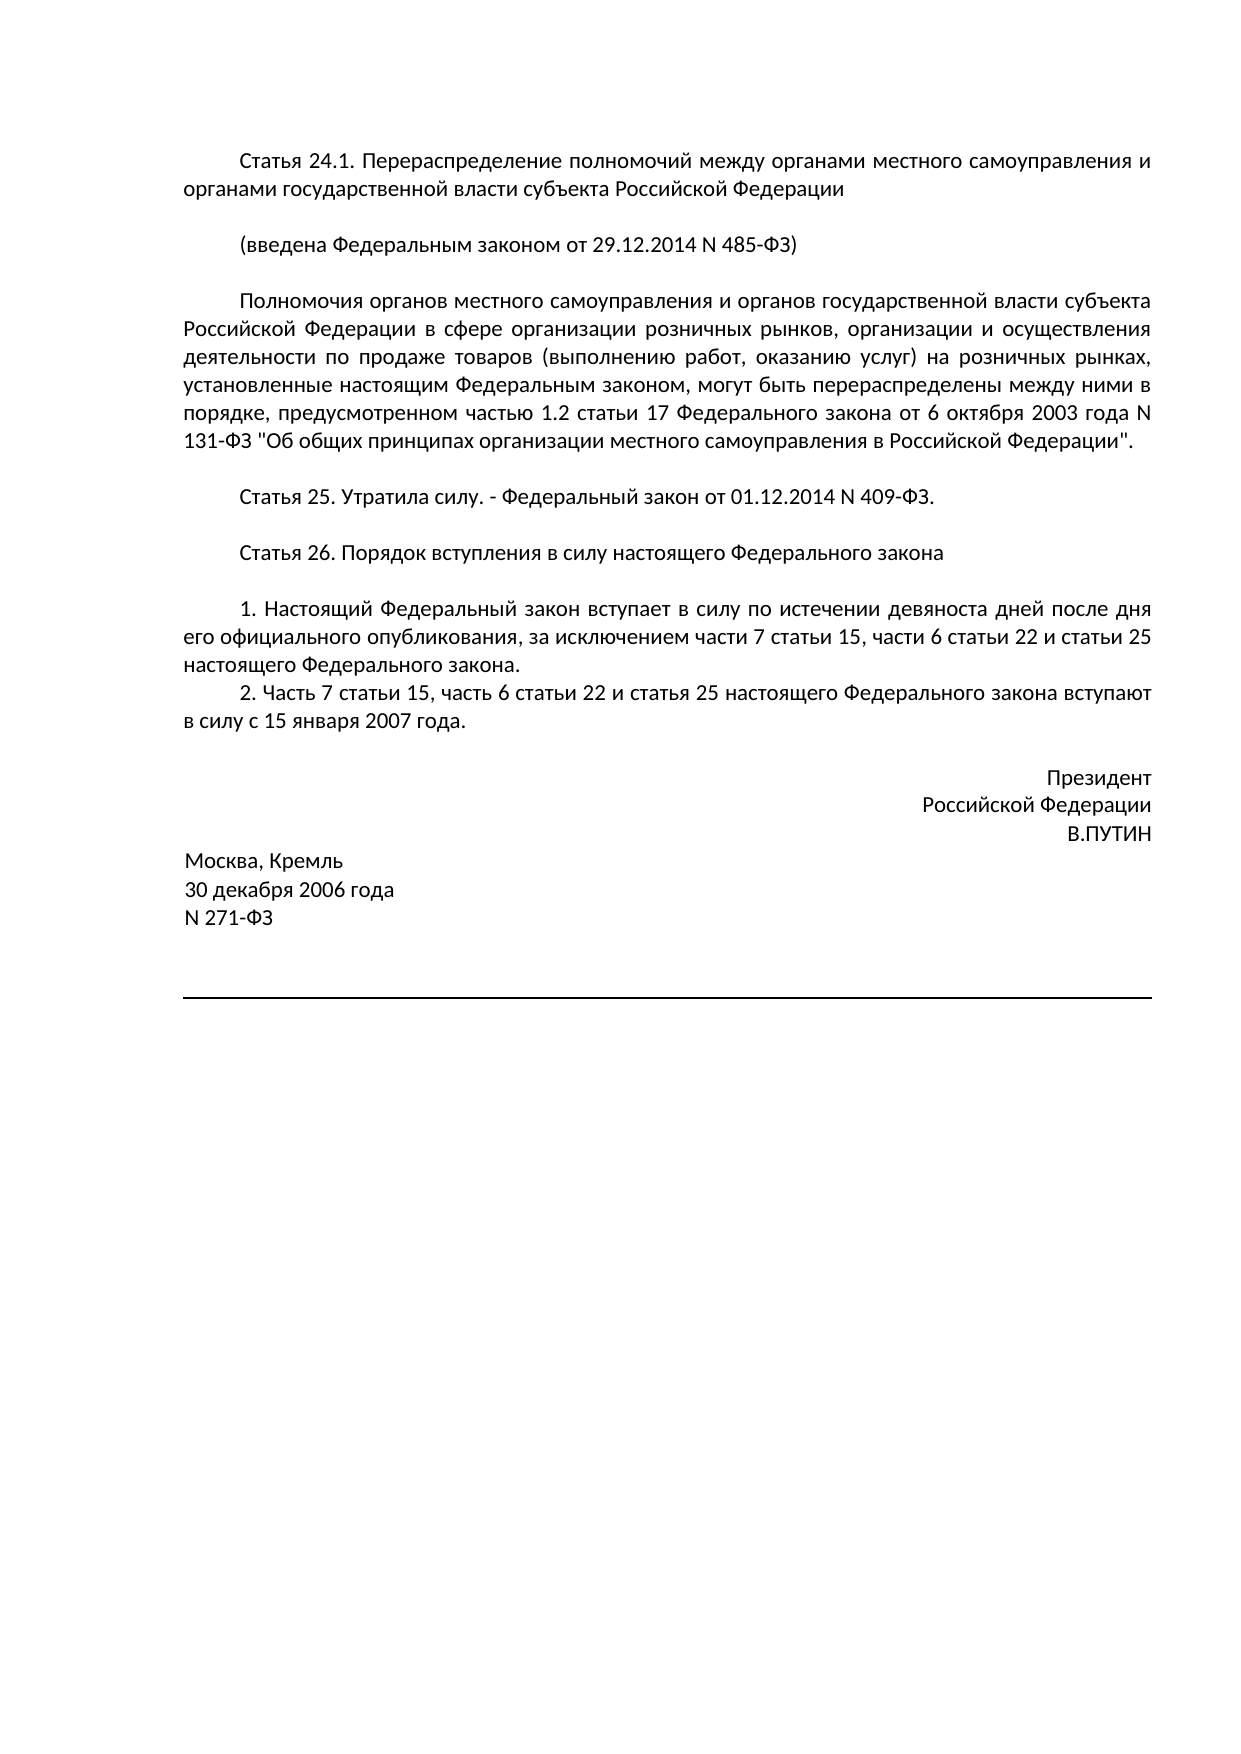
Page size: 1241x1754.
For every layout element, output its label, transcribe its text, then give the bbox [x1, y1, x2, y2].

text 30 декабря 2006 года [183, 875, 1152, 903]
text (введена Федеральным законом от 29.12.2014 N 485-ФЗ) [183, 230, 1152, 258]
text Президент [183, 763, 1152, 791]
text 2. Часть 7 статьи 15, часть 6 статьи 22 и статья 25 настоящего Федерального закона вступают в силу с 15 января 2007 года. [183, 678, 1152, 734]
text 1. Настоящий Федеральный закон вступает в силу по истечении девяноста дней после дня его официального опубликования, за исключением части 7 статьи 15, части 6 статьи 22 и статьи 25 настоящего Федерального закона. [183, 594, 1152, 678]
text Москва, Кремль [183, 847, 1152, 875]
text Статья 25. Утратила силу. - Федеральный закон от 01.12.2014 N 409-ФЗ. [183, 482, 1152, 510]
text Полномочия органов местного самоуправления и органов государственной власти субъекта Российской Федерации в сфере организации розничных рынков, организации и осуществления деятельности по продаже товаров (выполнению работ, оказанию услуг) на розничных рынках, установленные настоящим Федеральным законом, могут быть перераспределены между ними в порядке, предусмотренном частью 1.2 статьи 17 Федерального закона от 6 октября 2003 года N 131-ФЗ "Об общих принципах организации местного самоуправления в Российской Федерации". [183, 286, 1152, 454]
text N 271-ФЗ [183, 903, 1152, 931]
text Статья 26. Порядок вступления в силу настоящего Федерального закона [183, 538, 1152, 566]
text Статья 24.1. Перераспределение полномочий между органами местного самоуправления и органами государственной власти субъекта Российской Федерации [183, 146, 1152, 202]
text Российской Федерации [183, 791, 1152, 819]
text В.ПУТИН [183, 819, 1152, 847]
